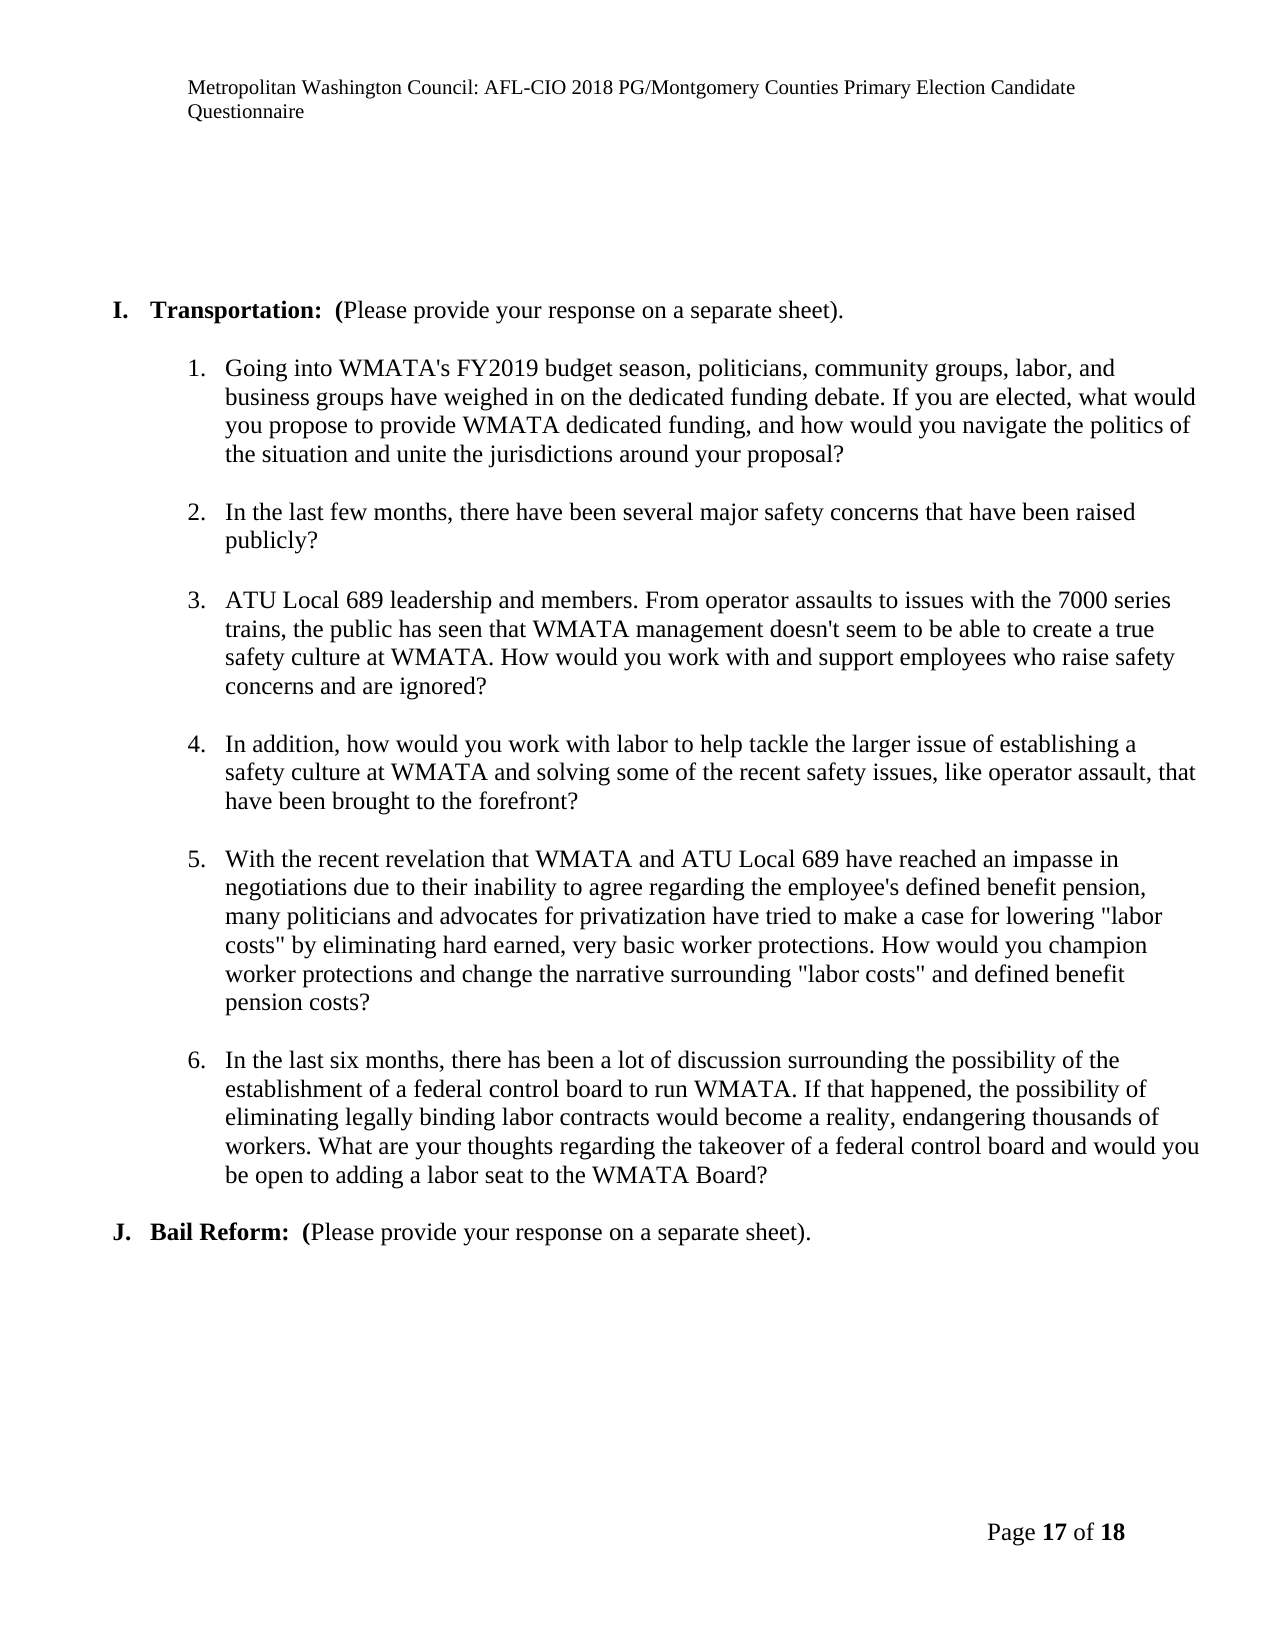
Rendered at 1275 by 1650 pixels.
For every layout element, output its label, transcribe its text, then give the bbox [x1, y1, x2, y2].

subtitle In the last few months, there have been several major safety concerns that have been raised publicly? [187, 497, 1200, 554]
subtitle Bail Reform: (Please provide your response on a separate sheet). [112, 1217, 1200, 1246]
subtitle Going into WMATA's FY2019 budget season, politicians, community groups, labor, and business groups have weighed in on the dedicated funding debate. If you are elected, what would you propose to provide WMATA dedicated funding, and how would you navigate the politics of the situation and unite the jurisdictions around your proposal? [187, 353, 1200, 468]
subtitle ATU Local 689 leadership and members. From operator assaults to issues with the 7000 series trains, the public has seen that WMATA management doesn't seem to be able to create a true safety culture at WMATA. How would you work with and support employees who raise safety concerns and are ignored? [187, 585, 1200, 700]
subtitle In the last six months, there has been a lot of discussion surrounding the possibility of the establishment of a federal control board to run WMATA. If that happened, the possibility of eliminating legally binding labor contracts would become a reality, endangering thousands of workers. What are your thoughts regarding the takeover of a federal control board and would you be open to adding a labor seat to the WMATA Board? [187, 1045, 1200, 1189]
subtitle Transportation: (Please provide your response on a separate sheet). [112, 296, 1200, 324]
subtitle With the recent revelation that WMATA and ATU Local 689 have reached an impasse in negotiations due to their inability to agree regarding the employee's defined benefit pension, many politicians and advocates for privatization have tried to make a case for lowering "labor costs" by eliminating hard earned, very basic worker protections. How would you champion worker protections and change the narrative surrounding "labor costs" and defined benefit pension costs? [187, 844, 1200, 1016]
subtitle In addition, how would you work with labor to help tackle the larger issue of establishing a safety culture at WMATA and solving some of the recent safety issues, like operator assault, that have been brought to the forefront? [187, 729, 1200, 815]
